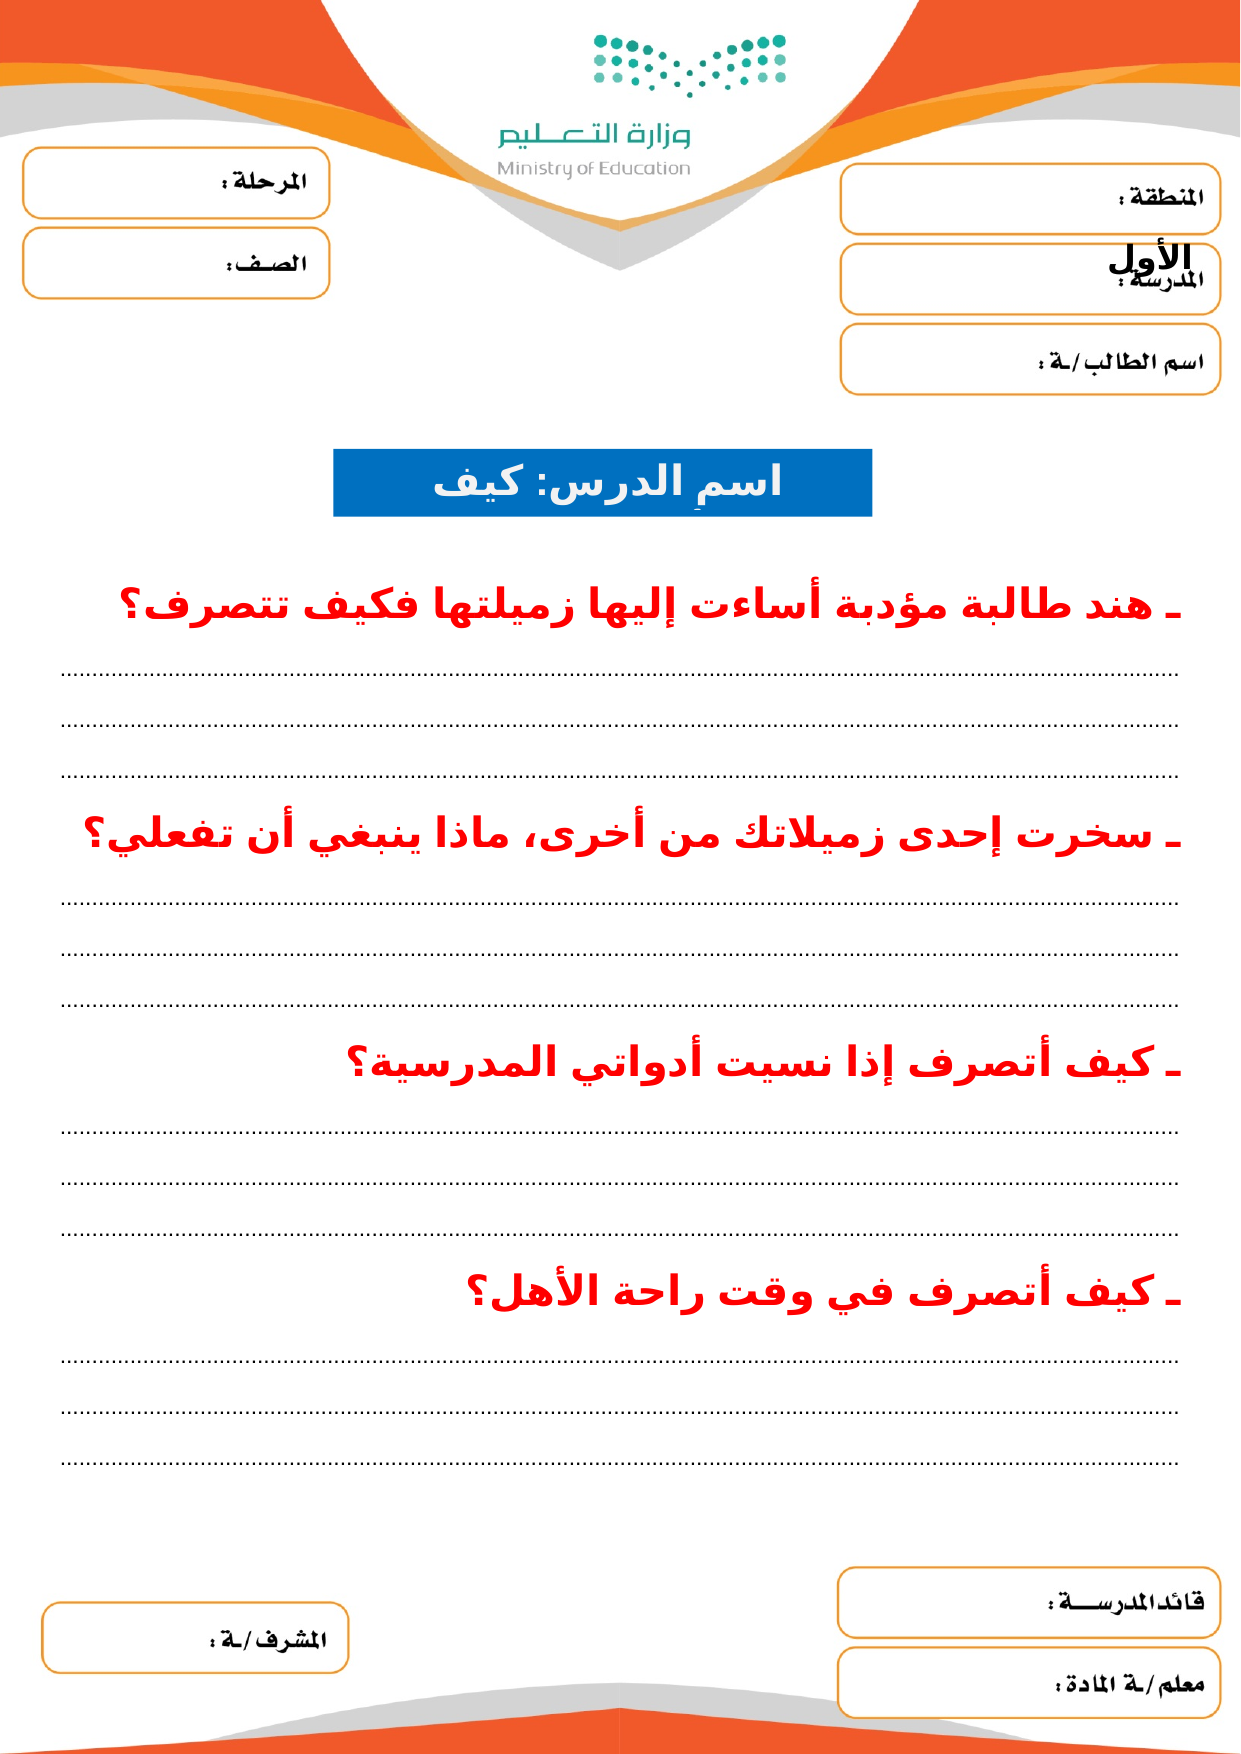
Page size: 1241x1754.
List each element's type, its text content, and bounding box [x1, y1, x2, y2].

text ـ كيف أتصرف في وقت راحة الأهل؟ [59, 1266, 1181, 1314]
text ـ سخرت إحدى زميلاتك من أخرى، ماذا ينبغي أن تفعلي؟ [59, 808, 1181, 856]
text ................................................................................................................................................................................ [59, 935, 1181, 961]
text ................................................................................................................................................................................ [59, 1164, 1181, 1191]
text ................................................................................................................................................................................ [59, 1113, 1181, 1139]
text ................................................................................................................................................................................ [59, 757, 1181, 783]
text ـ هند طالبة مؤدبة أساءت إليها زميلتها فكيف تتصرف؟ [59, 579, 1181, 627]
text ................................................................................................................................................................................ [59, 1393, 1181, 1419]
text ................................................................................................................................................................................ [59, 986, 1181, 1012]
text ................................................................................................................................................................................ [59, 655, 1181, 681]
text ................................................................................................................................................................................ [59, 1215, 1181, 1242]
text ................................................................................................................................................................................ [59, 884, 1181, 910]
text ................................................................................................................................................................................ [59, 706, 1181, 732]
text ـ كيف أتصرف إذا نسيت أدواتي المدرسية؟ [59, 1037, 1181, 1085]
text ................................................................................................................................................................................ [59, 1342, 1181, 1368]
text ................................................................................................................................................................................ [59, 1444, 1181, 1471]
picture [0, 0, 1241, 1754]
